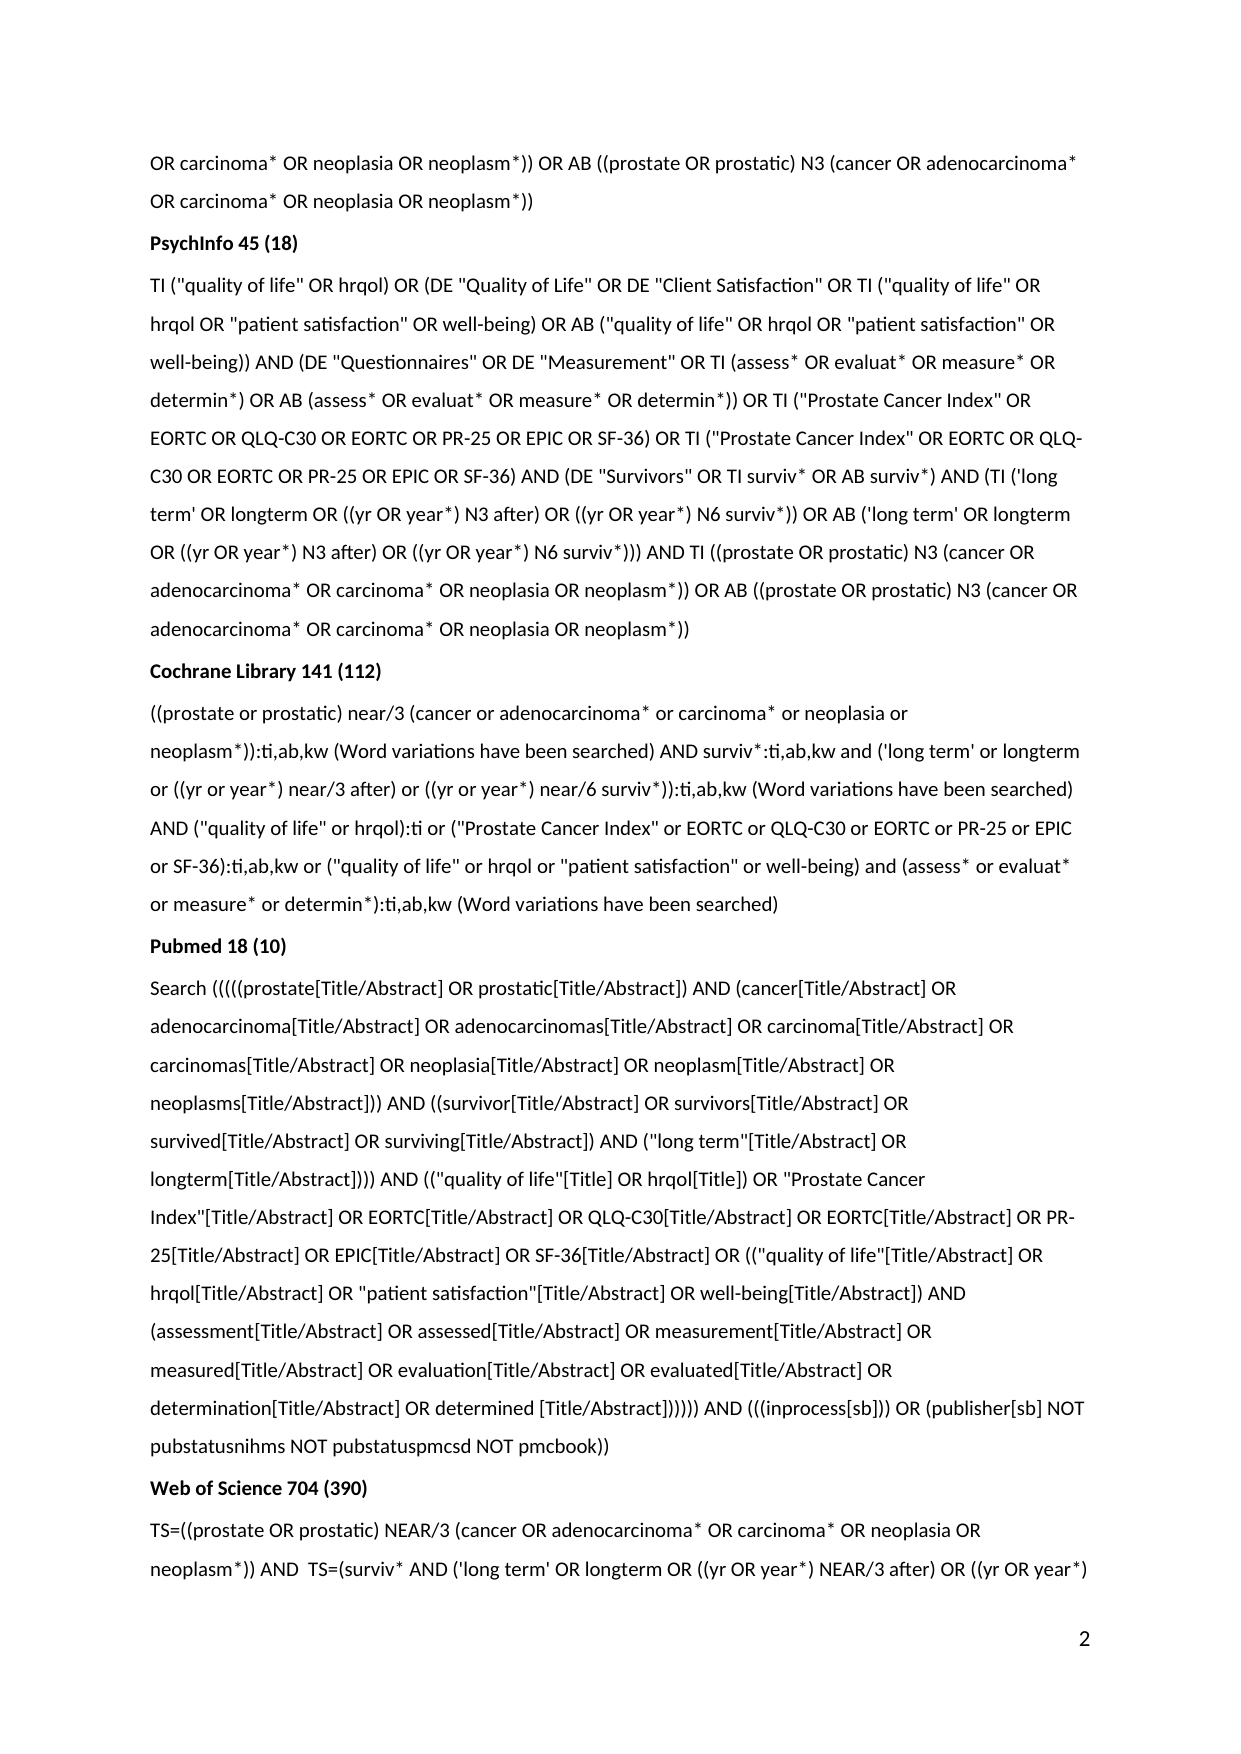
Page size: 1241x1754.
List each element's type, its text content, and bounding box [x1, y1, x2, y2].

text Search (((((prostate[Title/Abstract] OR prostatic[Title/Abstract]) AND (cancer[Title/Abstract] OR adenocarcinoma[Title/Abstract] OR adenocarcinomas[Title/Abstract] OR carcinoma[Title/Abstract] OR carcinomas[Title/Abstract] OR neoplasia[Title/Abstract] OR neoplasm[Title/Abstract] OR neoplasms[Title/Abstract])) AND ((survivor[Title/Abstract] OR survivors[Title/Abstract] OR survived[Title/Abstract] OR surviving[Title/Abstract]) AND ("long term"[Title/Abstract] OR longterm[Title/Abstract]))) AND (("quality of life"[Title] OR hrqol[Title]) OR "Prostate Cancer Index"[Title/Abstract] OR EORTC[Title/Abstract] OR QLQ-C30[Title/Abstract] OR EORTC[Title/Abstract] OR PR-25[Title/Abstract] OR EPIC[Title/Abstract] OR SF-36[Title/Abstract] OR (("quality of life"[Title/Abstract] OR hrqol[Title/Abstract] OR "patient satisfaction"[Title/Abstract] OR well-being[Title/Abstract]) AND (assessment[Title/Abstract] OR assessed[Title/Abstract] OR measurement[Title/Abstract] OR measured[Title/Abstract] OR evaluation[Title/Abstract] OR evaluated[Title/Abstract] OR determination[Title/Abstract] OR determined [Title/Abstract]))))) AND (((inprocess[sb])) OR (publisher[sb] NOT pubstatusnihms NOT pubstatuspmcsd NOT pmcbook)) [150, 976, 1090, 1458]
text Pubmed 18 (10) [150, 933, 1090, 959]
text Cochrane Library 141 (112) [150, 658, 1090, 683]
text ((prostate or prostatic) near/3 (cancer or adenocarcinoma* or carcinoma* or neoplasia or neoplasm*)):ti,ab,kw (Word variations have been searched) AND surviv*:ti,ab,kw and ('long term' or longterm or ((yr or year*) near/3 after) or ((yr or year*) near/6 surviv*)):ti,ab,kw (Word variations have been searched) AND ("quality of life" or hrqol):ti or ("Prostate Cancer Index" or EORTC or QLQ-C30 or EORTC or PR-25 or EPIC or SF-36):ti,ab,kw or ("quality of life" or hrqol or "patient satisfaction" or well-being) and (assess* or evaluat* or measure* or determin*):ti,ab,kw (Word variations have been searched) [150, 700, 1090, 916]
text Web of Science 704 (390) [150, 1475, 1090, 1501]
text PsychInfo 45 (18) [150, 230, 1090, 256]
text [150, 1518, 1090, 1581]
text TI ("quality of life" OR hrqol) OR (DE "Quality of Life" OR DE "Client Satisfaction" OR TI ("quality of life" OR hrqol OR "patient satisfaction" OR well-being) OR AB ("quality of life" OR hrqol OR "patient satisfaction" OR well-being)) AND (DE "Questionnaires" OR DE "Measurement" OR TI (assess* OR evaluat* OR measure* OR determin*) OR AB (assess* OR evaluat* OR measure* OR determin*)) OR TI ("Prostate Cancer Index" OR EORTC OR QLQ-C30 OR EORTC OR PR-25 OR EPIC OR SF-36) OR TI ("Prostate Cancer Index" OR EORTC OR QLQ-C30 OR EORTC OR PR-25 OR EPIC OR SF-36) AND (DE "Survivors" OR TI surviv* OR AB surviv*) AND (TI ('long term' OR longterm OR ((yr OR year*) N3 after) OR ((yr OR year*) N6 surviv*)) OR AB ('long term' OR longterm OR ((yr OR year*) N3 after) OR ((yr OR year*) N6 surviv*))) AND TI ((prostate OR prostatic) N3 (cancer OR adenocarcinoma* OR carcinoma* OR neoplasia OR neoplasm*)) OR AB ((prostate OR prostatic) N3 (cancer OR adenocarcinoma* OR carcinoma* OR neoplasia OR neoplasm*)) [150, 273, 1090, 641]
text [150, 150, 1090, 213]
